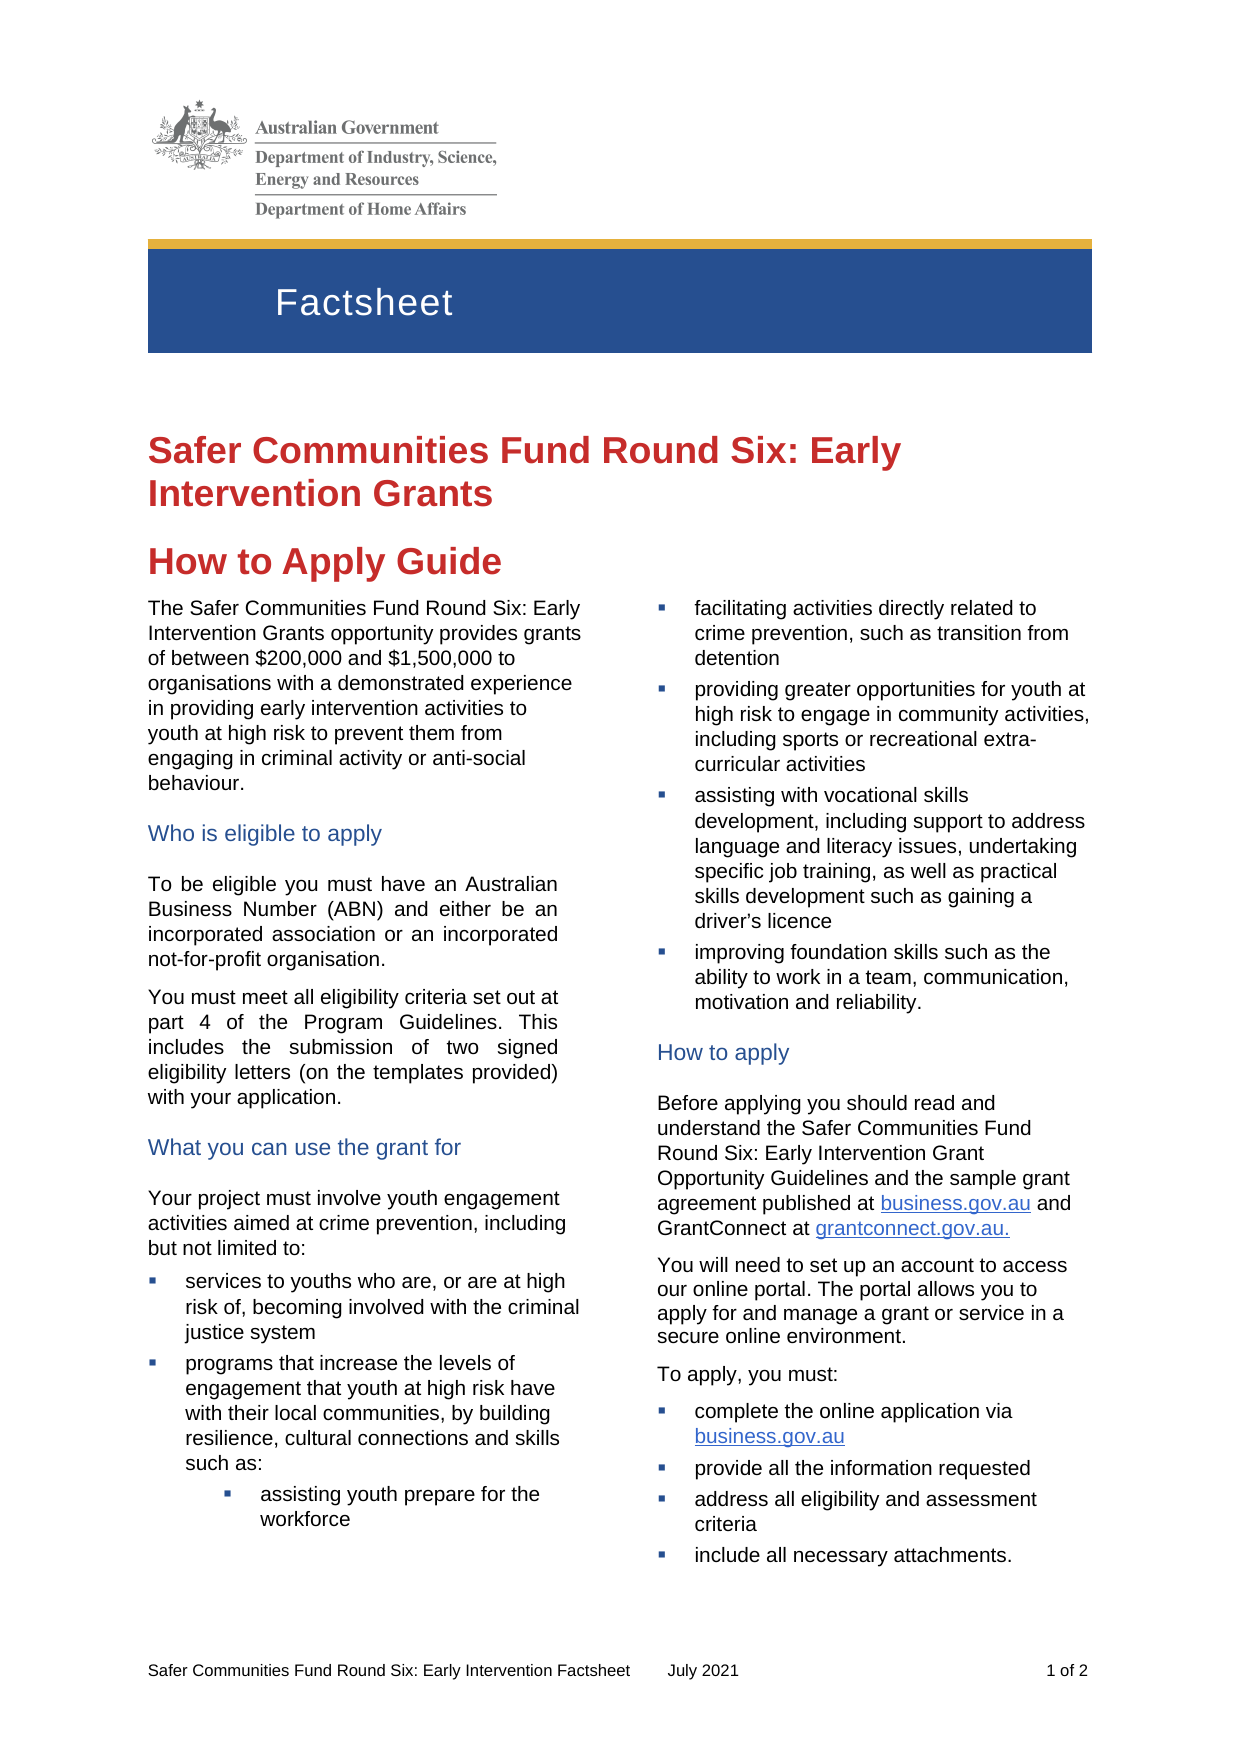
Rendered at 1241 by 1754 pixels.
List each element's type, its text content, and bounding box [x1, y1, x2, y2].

subtitle Who is eligible to apply [148, 820, 583, 846]
list improving foundation skills such as the ability to work in a team, communication, motivation and reliability. [657, 939, 1092, 1014]
list assisting with vocational skills development, including support to address language and literacy issues, undertaking specific job training, as well as practical skills development such as gaining a driver’s licence [657, 782, 1092, 932]
list include all necessary attachments. [657, 1542, 1092, 1567]
text How to Apply Guide [148, 539, 1092, 582]
list providing greater opportunities for youth at high risk to engage in community activities, including sports or recreational extra-curricular activities [657, 676, 1092, 776]
subtitle How to apply [657, 1039, 1092, 1065]
text You must meet all eligibility criteria set out at part 4 of the Program Guidelines. This includes the submission of two signed eligibility letters (on the templates provided) with your application. [148, 984, 559, 1109]
list provide all the information requested [657, 1454, 1092, 1479]
subtitle Safer Communities Fund Round Six: Early Intervention Grants [148, 428, 1092, 514]
list assisting youth prepare for the workforce [223, 1481, 583, 1531]
subtitle What you can use the grant for [148, 1134, 583, 1160]
text Your project must involve youth engagement activities aimed at crime prevention, including but not limited to: [148, 1185, 583, 1260]
list services to youths who are, or are at high risk of, becoming involved with the criminal justice system [148, 1268, 583, 1343]
text The Safer Communities Fund Round Six: Early Intervention Grants opportunity provides grants of between $200,000 and $1,500,000 to organisations with a demonstrated experience in providing early intervention activities to youth at high risk to prevent them from engaging in criminal activity or anti-social behaviour. [148, 595, 583, 795]
list address all eligibility and assessment criteria [657, 1486, 1092, 1536]
text Before applying you should read and understand the Safer Communities Fund Round Six: Early Intervention Grant Opportunity Guidelines and the sample grant agreement published at business.gov.au and GrantConnect at grantconnect.gov.au. [657, 1090, 1092, 1240]
list facilitating activities directly related to crime prevention, such as transition from detention [657, 595, 1092, 670]
text To be eligible you must have an Australian Business Number (ABN) and either be an incorporated association or an incorporated not-for-profit organisation. [148, 871, 559, 971]
list complete the online application via business.gov.au [657, 1398, 1092, 1448]
list programs that increase the levels of engagement that youth at high risk have with their local communities, by building resilience, cultural connections and skills such as: [148, 1350, 583, 1475]
text You will need to set up an account to access our online portal. The portal allows you to apply for and manage a grant or service in a secure online environment. [657, 1252, 1092, 1348]
picture [147, 97, 1064, 235]
text To apply, you must: [657, 1361, 1092, 1386]
